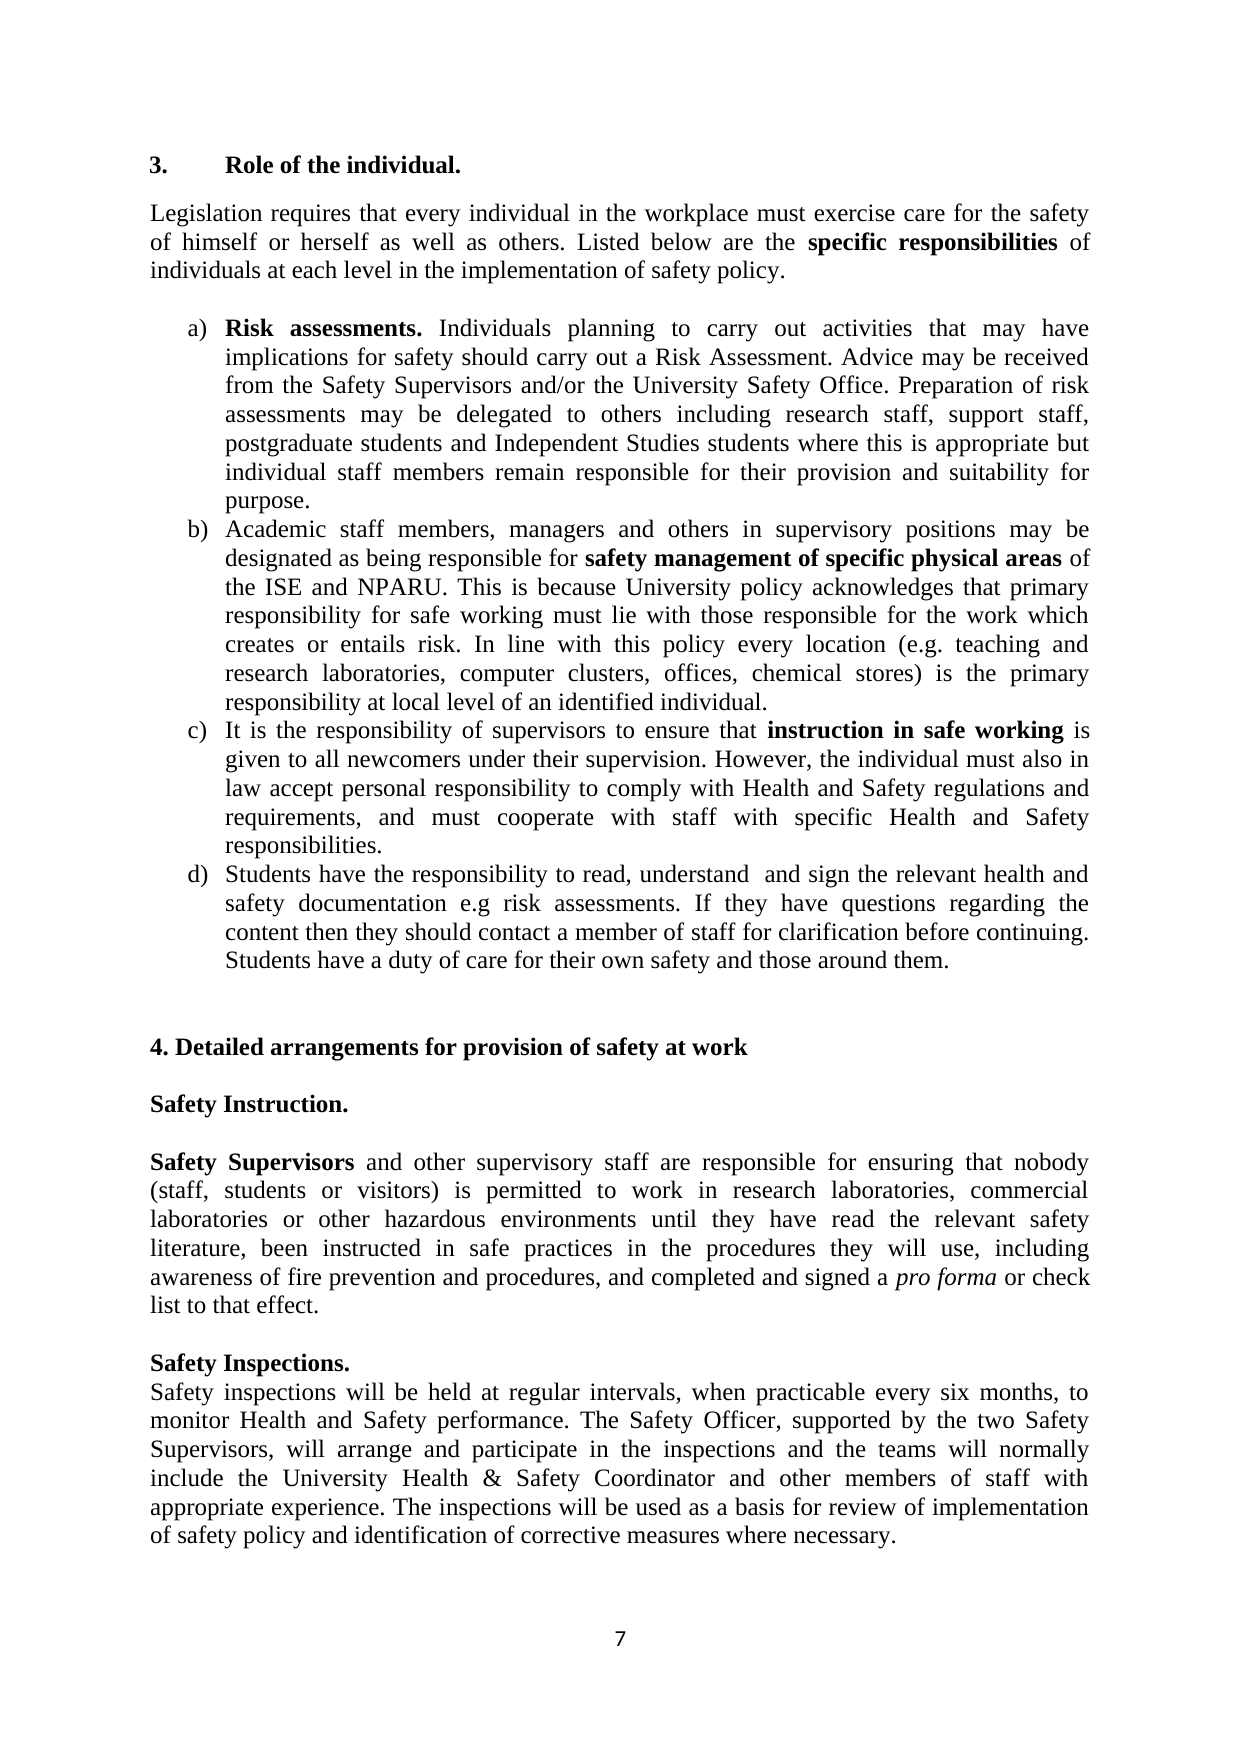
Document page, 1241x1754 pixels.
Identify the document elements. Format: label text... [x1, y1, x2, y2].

text Safety Supervisors and other supervisory staff are responsible for ensuring that nobody (staff, students or visitors) is permitted to work in research laboratories, commercial laboratories or other hazardous environments until they have read the relevant safety literature, been instructed in safe practices in the procedures they will use, including awareness of fire prevention and procedures, and completed and signed a pro forma or check list to that effect. [150, 1147, 1090, 1319]
text Safety Inspections. [150, 1348, 1090, 1377]
list Role of the individual. [149, 150, 1090, 179]
list Academic staff members, managers and others in supervisory positions may be designated as being responsible for safety management of specific physical areas of the ISE and NPARU. This is because University policy acknowledges that primary responsibility for safe working must lie with those responsible for the work which creates or entails risk. In line with this policy every location (e.g. teaching and research laboratories, computer clusters, offices, chemical stores) is the primary responsibility at local level of an identified individual. [187, 514, 1090, 715]
text Safety Instruction. [150, 1089, 1090, 1118]
list It is the responsibility of supervisors to ensure that instruction in safe working is given to all newcomers under their supervision. However, the individual must also in law accept personal responsibility to comply with Health and Safety regulations and requirements, and must cooperate with staff with specific Health and Safety responsibilities. [187, 715, 1090, 859]
text 4. Detailed arrangements for provision of safety at work [150, 1032, 1090, 1060]
list Students have the responsibility to read, understand and sign the relevant health and safety documentation e.g risk assessments. If they have questions regarding the content then they should contact a member of staff for clarification before continuing. Students have a duty of care for their own safety and those around them. [187, 859, 1090, 974]
text Legislation requires that every individual in the workplace must exercise care for the safety of himself or herself as well as others. Listed below are the specific responsibilities of individuals at each level in the implementation of safety policy. [150, 198, 1090, 284]
text Safety inspections will be held at regular intervals, when practicable every six months, to monitor Health and Safety performance. The Safety Officer, supported by the two Safety Supervisors, will arrange and participate in the inspections and the teams will normally include the University Health & Safety Coordinator and other members of staff with appropriate experience. The inspections will be used as a basis for review of implementation of safety policy and identification of corrective measures where necessary. [150, 1377, 1090, 1549]
list Risk assessments. Individuals planning to carry out activities that may have implications for safety should carry out a Risk Assessment. Advice may be received from the Safety Supervisors and/or the University Safety Office. Preparation of risk assessments may be delegated to others including research staff, support staff, postgraduate students and Independent Studies students where this is appropriate but individual staff members remain responsible for their provision and suitability for purpose. [187, 313, 1090, 514]
